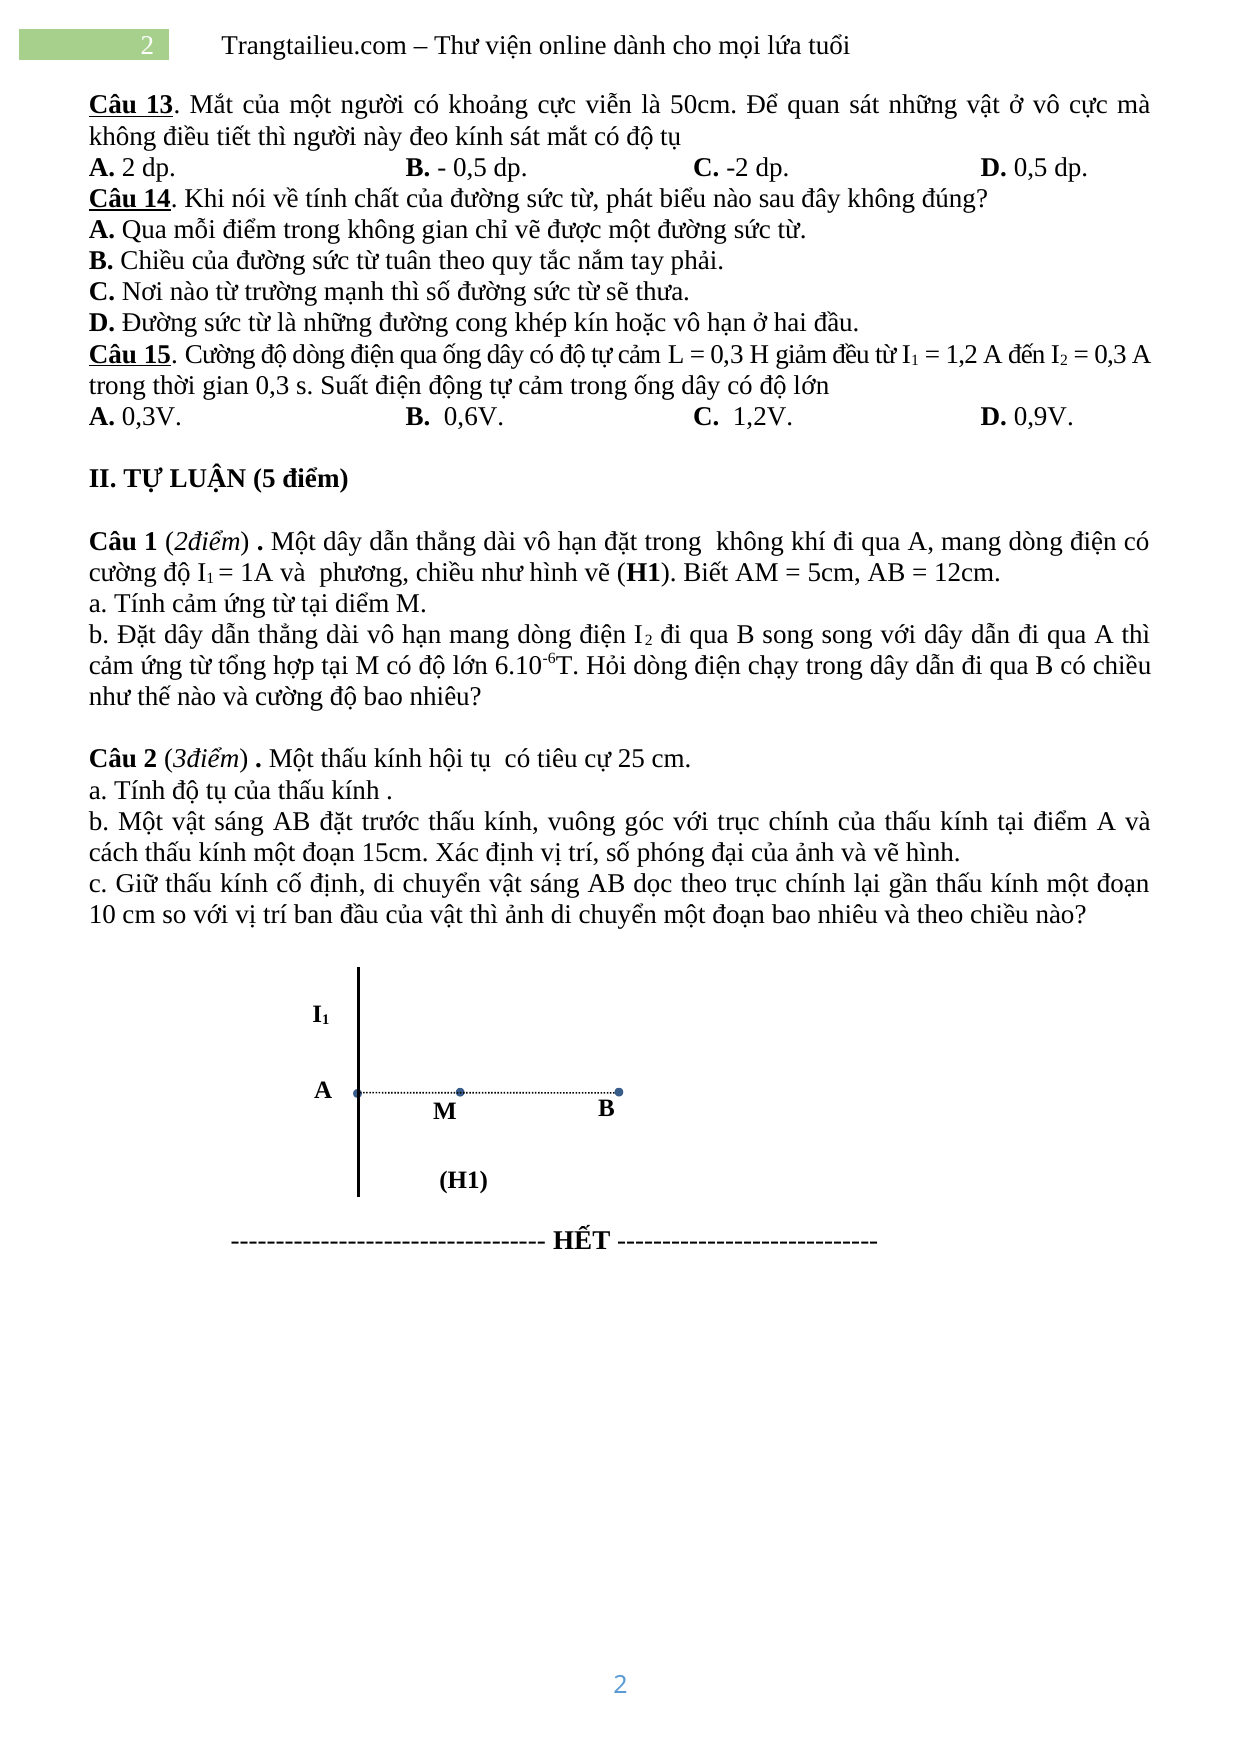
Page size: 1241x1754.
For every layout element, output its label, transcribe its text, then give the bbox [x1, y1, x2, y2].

text II. TỰ LUẬN (5 điểm) [88, 462, 1152, 493]
text D. Đường sức từ là những đường cong khép kín hoặc vô hạn ở hai đầu. [88, 307, 1152, 338]
text A. 0,3V. B. 0,6V. C. 1,2V. D. 0,9V. [88, 400, 1152, 431]
text A. 2 dp. B. - 0,5 dp. C. -2 dp. D. 0,5 dp. [88, 151, 1152, 182]
text C. Nơi nào từ trường mạnh thì số đường sức từ sẽ thưa. [88, 275, 1152, 307]
text Câu 1 (2điểm) . Một dây dẫn thẳng dài vô hạn đặt trong không khí đi qua A, mang dòng điện có cường độ I1 = 1A và phương, chiều như hình vẽ (H1). Biết AM = 5cm, AB = 12cm. [88, 524, 1152, 587]
text c. Giữ thấu kính cố định, di chuyển vật sáng AB dọc theo trục chính lại gần thấu kính một đoạn 10 cm so với vị trí ban đầu của vật thì ảnh di chuyển một đoạn bao nhiêu và theo chiều nào? [88, 867, 1152, 929]
text Câu 15. Cường độ dòng điện qua ống dây có độ tự cảm L = 0,3 H giảm đều từ I1 = 1,2 A đến I2 = 0,3 A trong thời gian 0,3 s. Suất điện động tự cảm trong ống dây có độ lớn [88, 338, 1152, 400]
text A. Qua mỗi điểm trong không gian chỉ vẽ được một đường sức từ. [88, 213, 1152, 244]
text Câu 13. Mắt của một người có khoảng cực viễn là 50cm. Để quan sát những vật ở vô cực mà không điều tiết thì người này đeo kính sát mắt có độ tụ [88, 88, 1152, 151]
text Câu 14. Khi nói về tính chất của đường sức từ, phát biểu nào sau đây không đúng? [88, 182, 1152, 213]
text ----------------------------------- HẾT ----------------------------- [88, 1224, 1152, 1255]
text a. Tính cảm ứng từ tại diểm M. [88, 587, 1152, 618]
text b. Đặt dây dẫn thẳng dài vô hạn mang dòng điện I2 đi qua B song song với dây dẫn đi qua A thì cảm ứng từ tổng hợp tại M có độ lớn 6.10-6T. Hỏi dòng điện chạy trong dây dẫn đi qua B có chiều như thế nào và cường độ bao nhiêu? [88, 618, 1152, 711]
text B. Chiều của đường sức từ tuân theo quy tắc nắm tay phải. [88, 244, 1152, 275]
text Câu 2 (3điểm) . Một thấu kính hội tụ có tiêu cự 25 cm. [88, 743, 1152, 774]
text a. Tính độ tụ của thấu kính . [88, 774, 1152, 805]
text b. Một vật sáng AB đặt trước thấu kính, vuông góc với trục chính của thấu kính tại điểm A và cách thấu kính một đoạn 15cm. Xác định vị trí, số phóng đại của ảnh và vẽ hình. [88, 805, 1152, 867]
